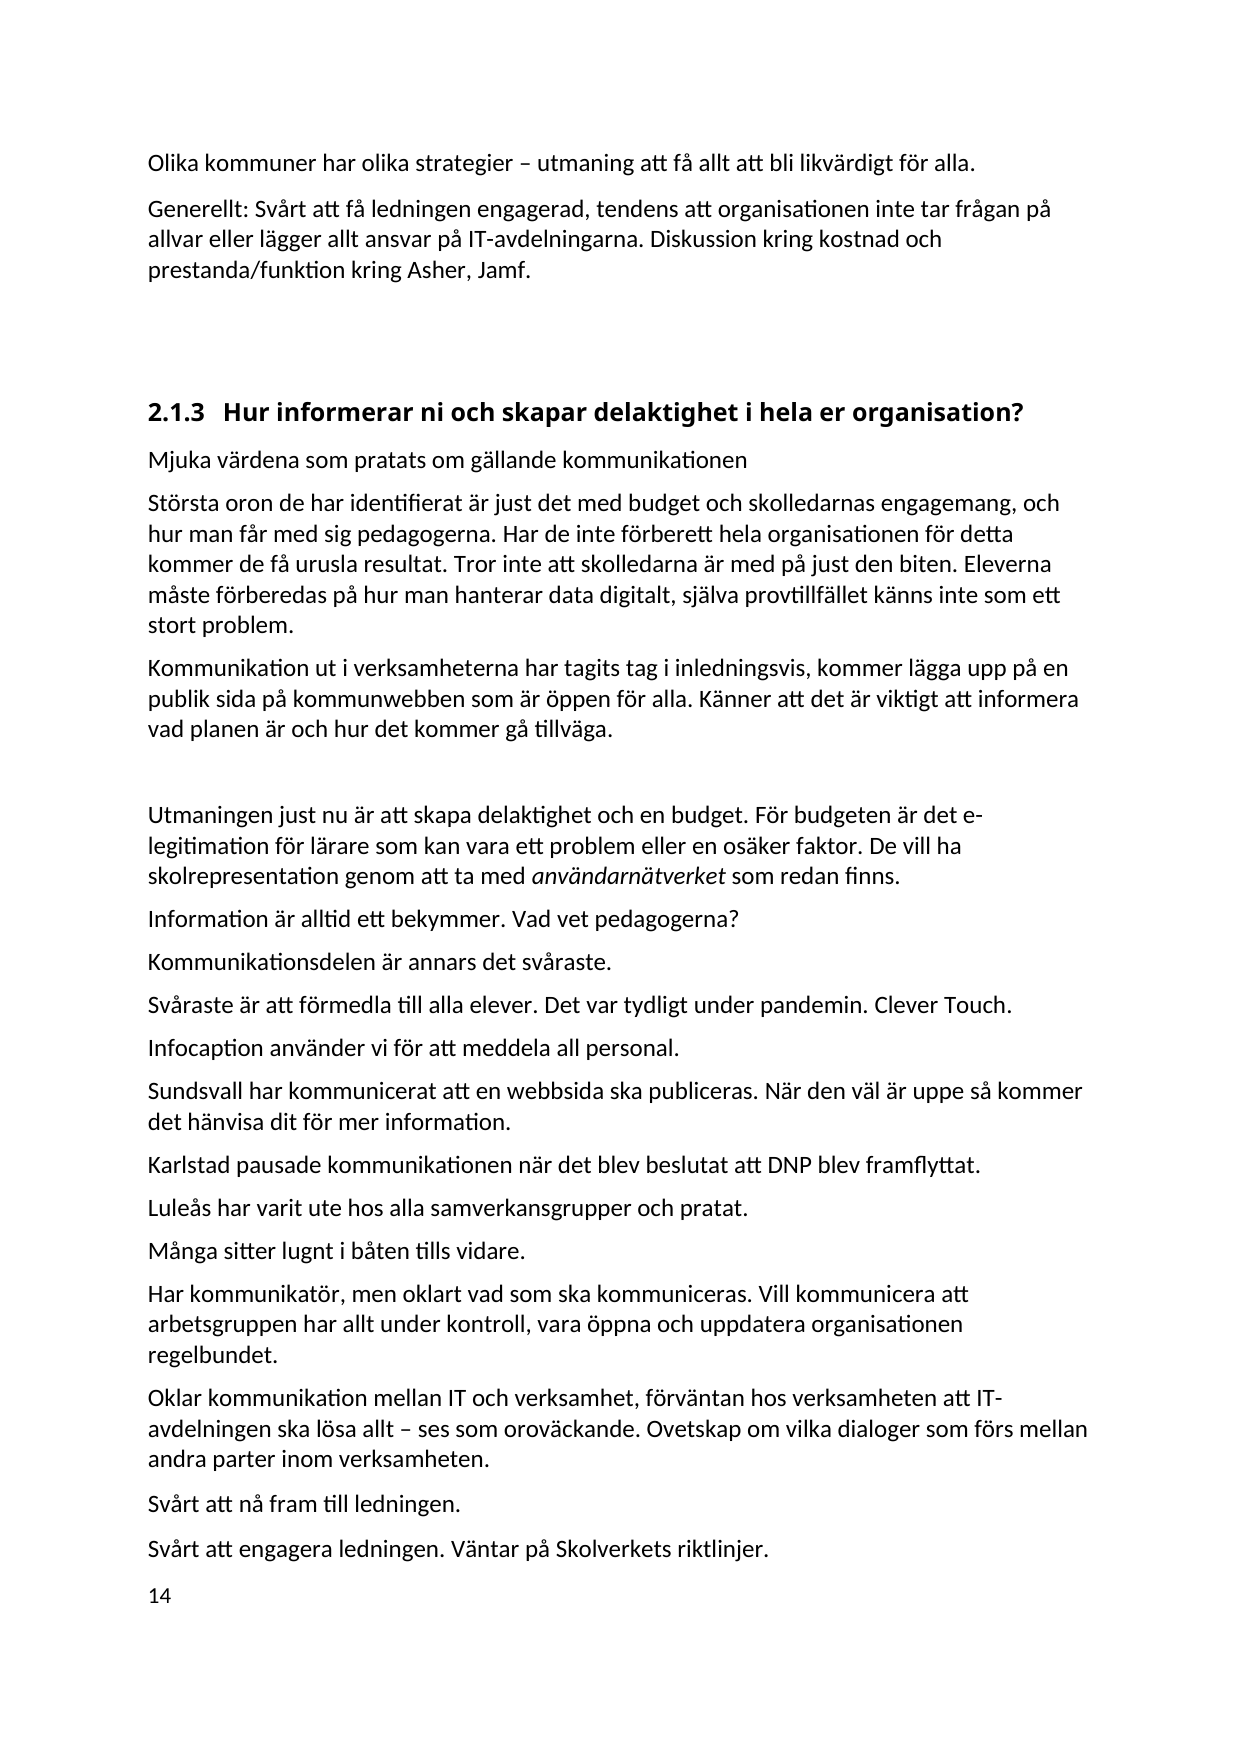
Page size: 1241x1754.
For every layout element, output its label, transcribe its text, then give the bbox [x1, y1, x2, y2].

text Svåraste är att förmedla till alla elever. Det var tydligt under pandemin. Clever Touch. [148, 989, 1093, 1020]
text Infocaption använder vi för att meddela all personal. [148, 1032, 1093, 1063]
text Kommunikationsdelen är annars det svåraste. [148, 946, 1093, 977]
text Mjuka värdena som pratats om gällande kommunikationen [148, 444, 1093, 475]
text Utmaningen just nu är att skapa delaktighet och en budget. För budgeten är det e-legitimation för lärare som kan vara ett problem eller en osäker faktor. De vill ha skolrepresentation genom att ta med användarnätverket som redan finns. [148, 799, 1093, 891]
text Har kommunikatör, men oklart vad som ska kommuniceras. Vill kommunicera att arbetsgruppen har allt under kontroll, vara öppna och uppdatera organisationen regelbundet. [148, 1278, 1093, 1370]
text Svårt att engagera ledningen. Väntar på Skolverkets riktlinjer. [148, 1533, 1093, 1564]
subtitle Hur informerar ni och skapar delaktighet i hela er organisation? [148, 395, 1093, 429]
text Information är alltid ett bekymmer. Vad vet pedagogerna? [148, 903, 1093, 934]
text Många sitter lugnt i båten tills vidare. [148, 1235, 1093, 1266]
text Största oron de har identifierat är just det med budget och skolledarnas engagemang, och hur man får med sig pedagogerna. Har de inte förberett hela organisationen för detta kommer de få urusla resultat. Tror inte att skolledarna är med på just den biten. Eleverna måste förberedas på hur man hanterar data digitalt, själva provtillfället känns inte som ett stort problem. [148, 487, 1093, 640]
text Karlstad pausade kommunikationen när det blev beslutat att DNP blev framflyttat. [148, 1149, 1093, 1179]
text Luleås har varit ute hos alla samverkansgrupper och pratat. [148, 1192, 1093, 1223]
text Sundsvall har kommunicerat att en webbsida ska publiceras. När den väl är uppe så kommer det hänvisa dit för mer information. [148, 1076, 1093, 1137]
text Svårt att nå fram till ledningen. [148, 1488, 1093, 1519]
text Oklar kommunikation mellan IT och verksamhet, förväntan hos verksamheten att IT-avdelningen ska lösa allt – ses som oroväckande. Ovetskap om vilka dialoger som förs mellan andra parter inom verksamheten. [148, 1382, 1093, 1474]
text Olika kommuner har olika strategier – utmaning att få allt att bli likvärdigt för alla. [148, 148, 1093, 178]
text Kommunikation ut i verksamheterna har tagits tag i inledningsvis, kommer lägga upp på en publik sida på kommunwebben som är öppen för alla. Känner att det är viktigt att informera vad planen är och hur det kommer gå tillväga. [148, 652, 1093, 744]
text Generellt: Svårt att få ledningen engagerad, tendens att organisationen inte tar frågan på allvar eller lägger allt ansvar på IT-avdelningarna. Diskussion kring kostnad och prestanda/funktion kring Asher, Jamf. [148, 193, 1093, 284]
